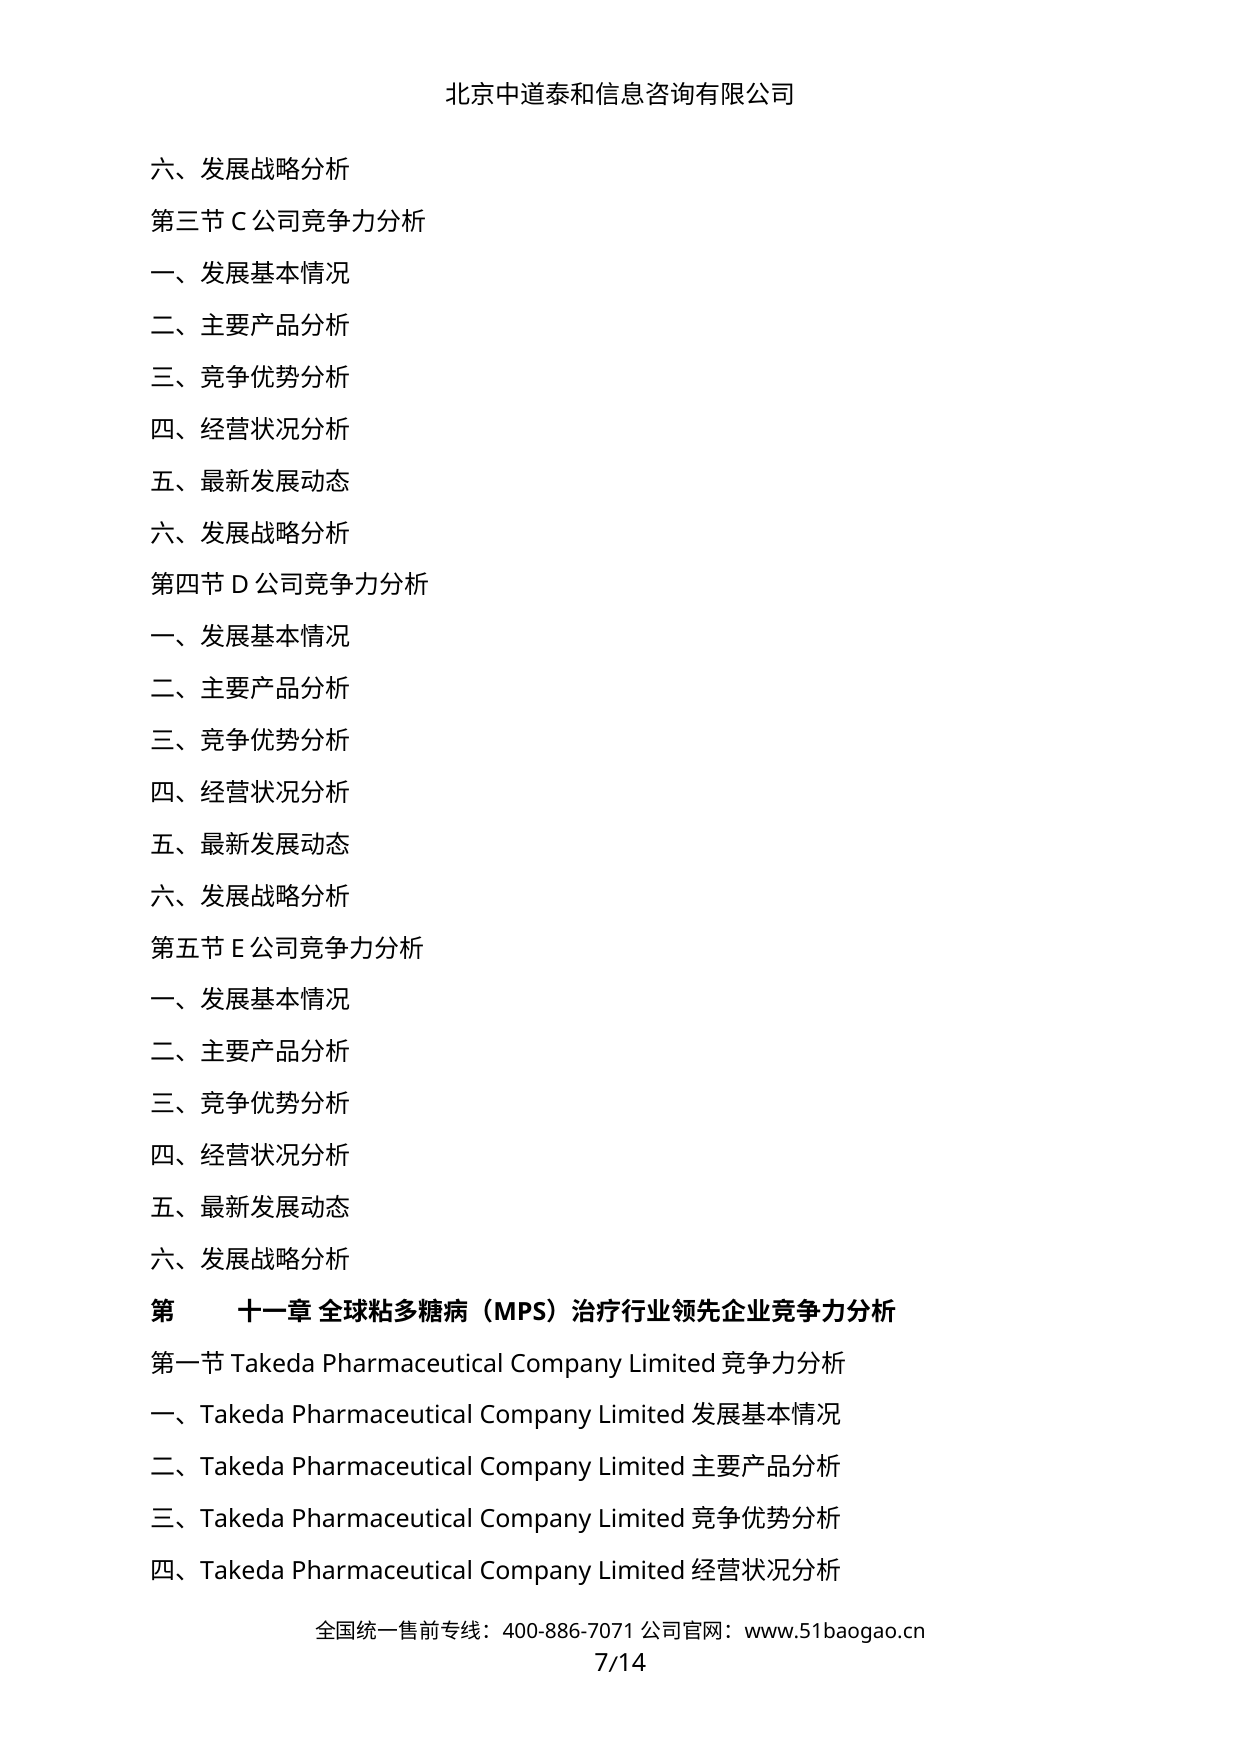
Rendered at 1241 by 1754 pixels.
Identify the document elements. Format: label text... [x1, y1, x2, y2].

text 一、发展基本情况 [150, 617, 1090, 653]
text 第 十一章 全球粘多糖病（MPS）治疗行业领先企业竞争力分析 [150, 1291, 1090, 1327]
text 一、发展基本情况 [150, 980, 1090, 1016]
text 一、发展基本情况 [150, 254, 1090, 290]
text 三、竞争优势分析 [150, 721, 1090, 757]
text 二、Takeda Pharmaceutical Company Limited主要产品分析 [150, 1447, 1090, 1483]
text 四、经营状况分析 [150, 1136, 1090, 1172]
text 二、主要产品分析 [150, 306, 1090, 342]
text 六、发展战略分析 [150, 876, 1090, 912]
text 第五节 E公司竞争力分析 [150, 928, 1090, 964]
text 一、Takeda Pharmaceutical Company Limited发展基本情况 [150, 1395, 1090, 1431]
text 五、最新发展动态 [150, 461, 1090, 497]
text 四、经营状况分析 [150, 772, 1090, 809]
text 第一节 Takeda Pharmaceutical Company Limited竞争力分析 [150, 1343, 1090, 1379]
text 四、Takeda Pharmaceutical Company Limited经营状况分析 [150, 1551, 1090, 1587]
text 第三节 C公司竞争力分析 [150, 202, 1090, 238]
text 六、发展战略分析 [150, 150, 1090, 186]
text 五、最新发展动态 [150, 824, 1090, 861]
text 第四节 D公司竞争力分析 [150, 565, 1090, 601]
text 五、最新发展动态 [150, 1187, 1090, 1224]
text 三、竞争优势分析 [150, 357, 1090, 394]
text 三、竞争优势分析 [150, 1084, 1090, 1120]
text 六、发展战略分析 [150, 513, 1090, 549]
text 二、主要产品分析 [150, 1032, 1090, 1068]
text 四、经营状况分析 [150, 409, 1090, 446]
text 二、主要产品分析 [150, 669, 1090, 705]
text 三、Takeda Pharmaceutical Company Limited竞争优势分析 [150, 1499, 1090, 1535]
text 六、发展战略分析 [150, 1239, 1090, 1276]
